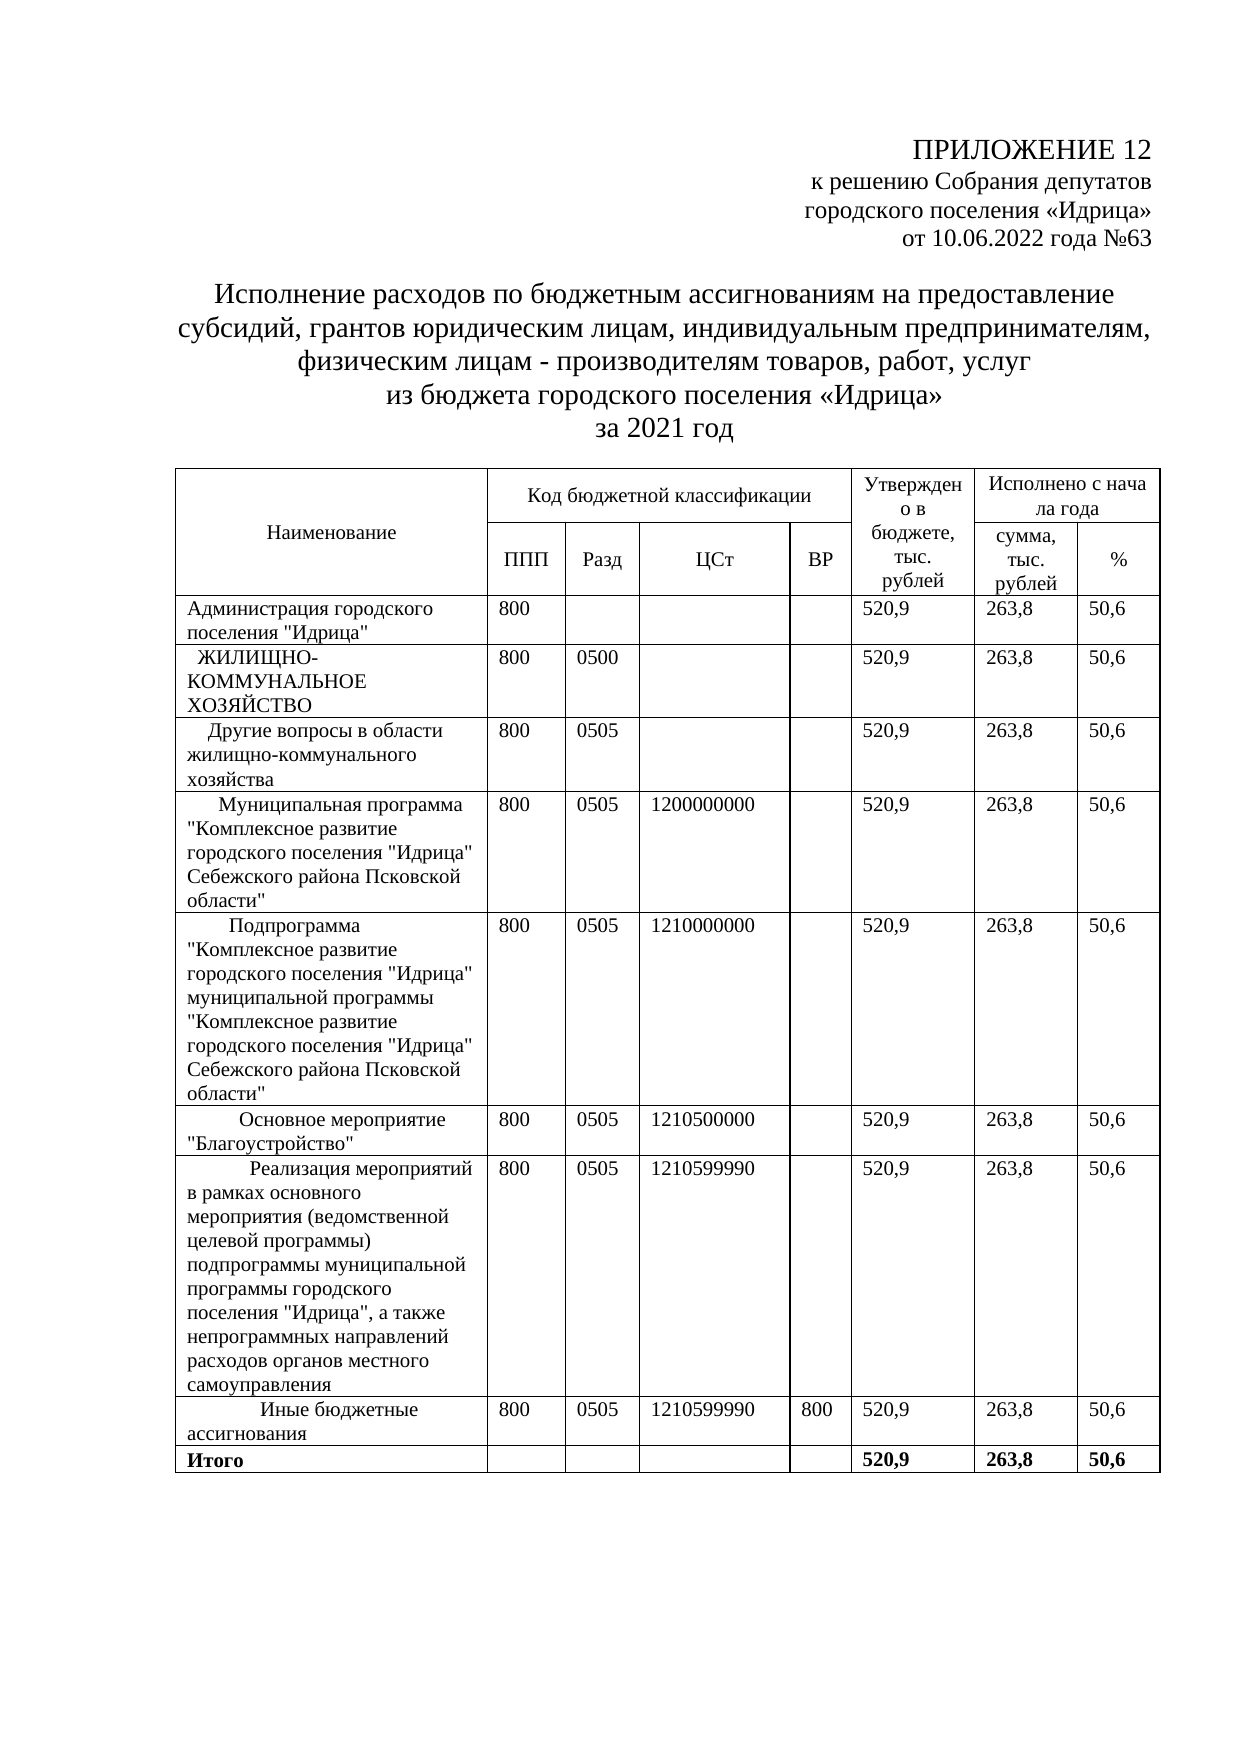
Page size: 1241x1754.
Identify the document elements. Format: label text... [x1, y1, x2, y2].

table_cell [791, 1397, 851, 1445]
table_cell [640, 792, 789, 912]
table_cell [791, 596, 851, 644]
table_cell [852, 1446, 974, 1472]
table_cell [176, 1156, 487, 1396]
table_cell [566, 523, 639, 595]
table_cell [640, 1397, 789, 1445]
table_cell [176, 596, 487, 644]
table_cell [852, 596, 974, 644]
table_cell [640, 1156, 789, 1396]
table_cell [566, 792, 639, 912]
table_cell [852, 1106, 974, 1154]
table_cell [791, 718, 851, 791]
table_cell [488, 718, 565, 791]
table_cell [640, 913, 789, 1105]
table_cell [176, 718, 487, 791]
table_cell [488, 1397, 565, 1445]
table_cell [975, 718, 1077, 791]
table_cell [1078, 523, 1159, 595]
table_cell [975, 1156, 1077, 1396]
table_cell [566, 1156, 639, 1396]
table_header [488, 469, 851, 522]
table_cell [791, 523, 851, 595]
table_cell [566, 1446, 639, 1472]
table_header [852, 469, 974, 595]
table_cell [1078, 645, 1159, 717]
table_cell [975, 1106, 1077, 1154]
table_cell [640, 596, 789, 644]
text городского поселения «Идрица» [532, 195, 1152, 223]
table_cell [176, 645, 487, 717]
text от 10.06.2022 года №63 [532, 223, 1152, 252]
text ПРИЛОЖЕНИЕ 12 [177, 132, 1152, 166]
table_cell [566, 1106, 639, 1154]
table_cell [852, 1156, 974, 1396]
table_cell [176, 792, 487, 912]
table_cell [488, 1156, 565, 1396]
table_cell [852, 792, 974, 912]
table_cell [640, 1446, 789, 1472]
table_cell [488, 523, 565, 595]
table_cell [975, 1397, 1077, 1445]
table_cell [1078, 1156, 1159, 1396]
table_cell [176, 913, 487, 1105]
text Исполнение расходов по бюджетным ассигнованиям на предоставление субсидий, грантов юридическим лицам, индивидуальным предпринимателям, физическим лицам - производителям товаров, работ, услуг [177, 276, 1152, 377]
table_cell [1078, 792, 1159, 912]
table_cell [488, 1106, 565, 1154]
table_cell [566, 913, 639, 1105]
text за 2021 год [177, 411, 1152, 444]
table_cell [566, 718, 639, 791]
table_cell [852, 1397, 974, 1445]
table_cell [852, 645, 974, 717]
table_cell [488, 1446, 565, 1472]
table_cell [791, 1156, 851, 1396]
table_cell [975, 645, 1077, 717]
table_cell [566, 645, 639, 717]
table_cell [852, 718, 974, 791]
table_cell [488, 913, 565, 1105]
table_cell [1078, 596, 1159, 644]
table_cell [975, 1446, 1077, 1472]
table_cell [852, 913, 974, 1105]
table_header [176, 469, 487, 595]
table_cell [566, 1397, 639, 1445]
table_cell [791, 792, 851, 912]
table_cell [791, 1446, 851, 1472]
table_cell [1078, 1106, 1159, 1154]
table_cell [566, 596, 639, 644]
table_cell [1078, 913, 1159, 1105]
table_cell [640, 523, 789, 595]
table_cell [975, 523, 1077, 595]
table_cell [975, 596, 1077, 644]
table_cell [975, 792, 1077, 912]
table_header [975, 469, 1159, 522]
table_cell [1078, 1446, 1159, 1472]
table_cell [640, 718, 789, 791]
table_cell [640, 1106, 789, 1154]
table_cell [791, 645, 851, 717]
text к решению Собрания депутатов [532, 166, 1152, 195]
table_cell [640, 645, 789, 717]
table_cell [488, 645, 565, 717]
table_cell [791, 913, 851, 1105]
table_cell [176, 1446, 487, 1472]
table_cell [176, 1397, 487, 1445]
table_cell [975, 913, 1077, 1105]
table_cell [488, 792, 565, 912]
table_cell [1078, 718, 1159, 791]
text из бюджета городского поселения «Идрица» [177, 377, 1152, 411]
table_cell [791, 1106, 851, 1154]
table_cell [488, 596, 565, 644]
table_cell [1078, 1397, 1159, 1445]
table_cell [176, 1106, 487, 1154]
